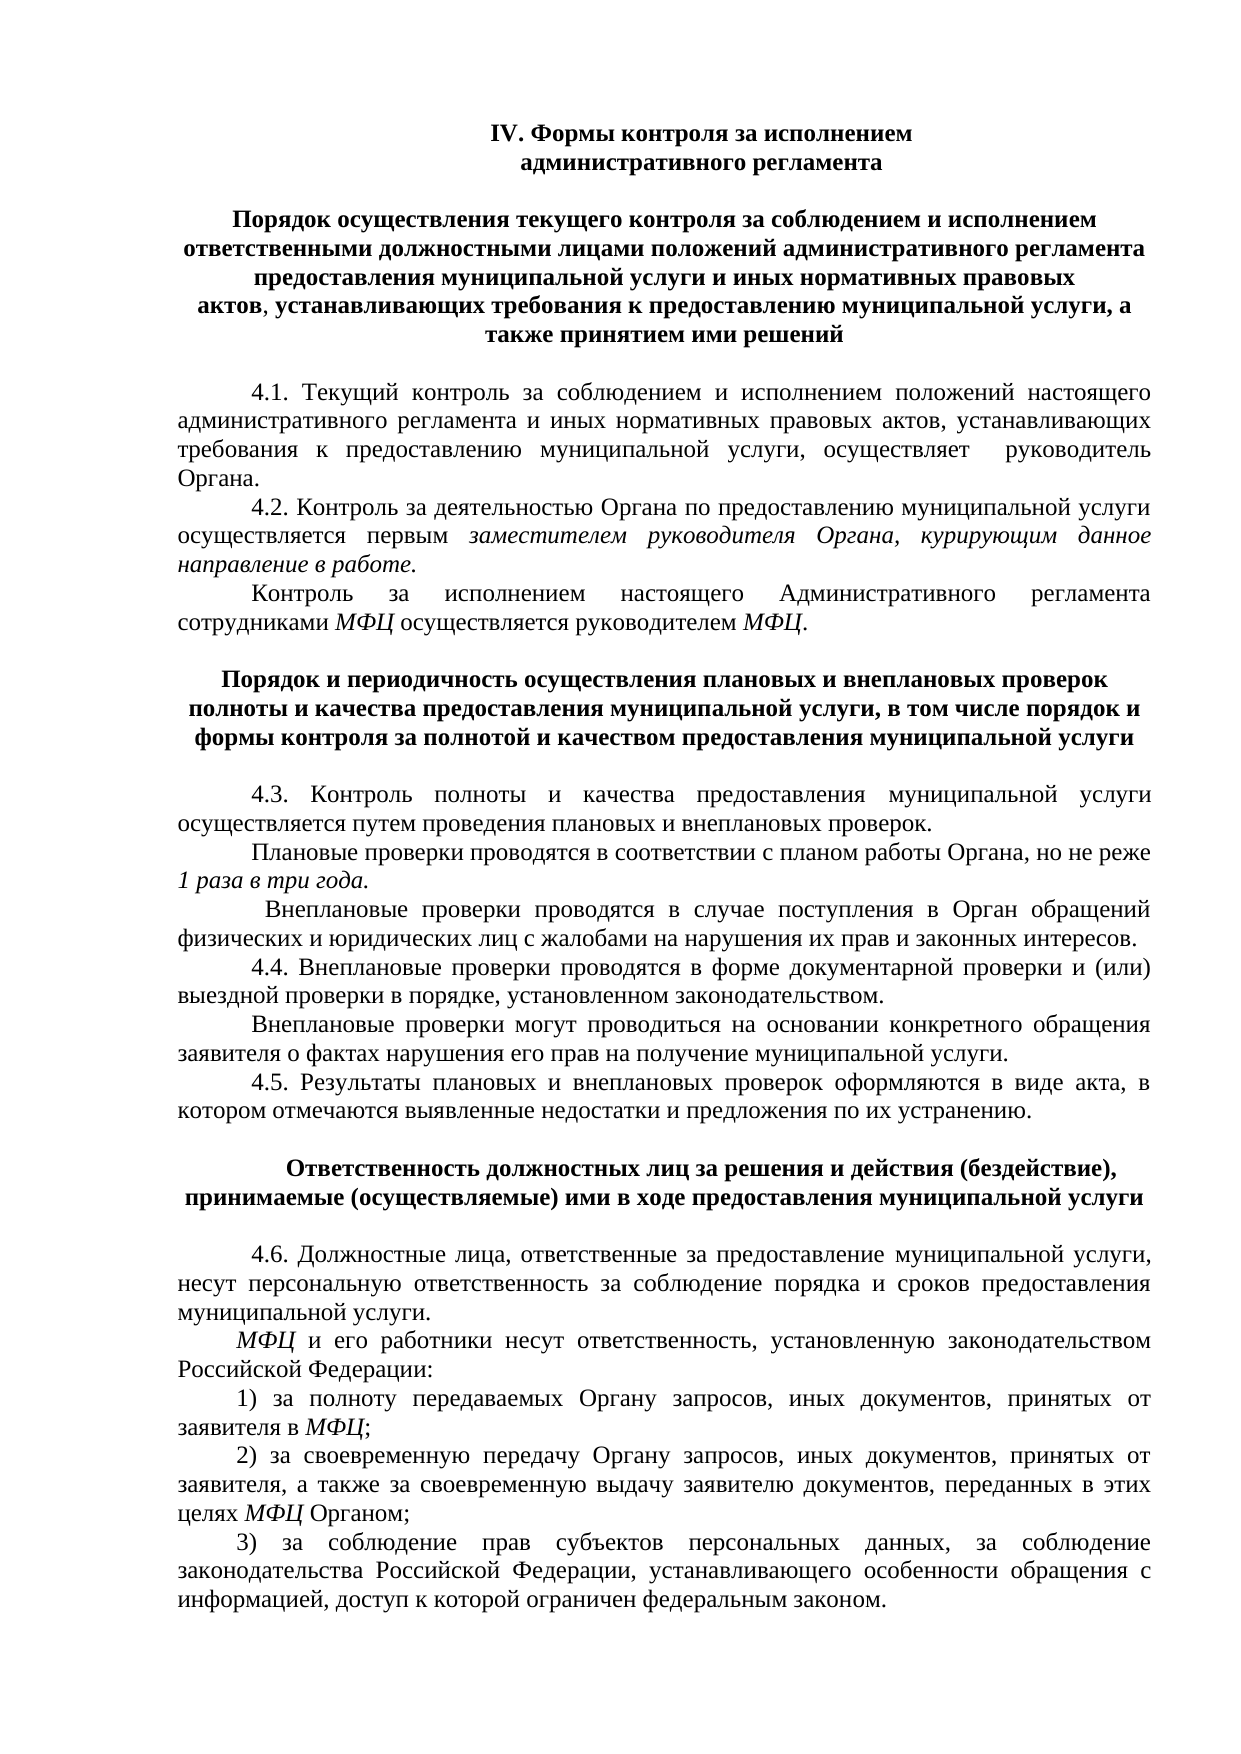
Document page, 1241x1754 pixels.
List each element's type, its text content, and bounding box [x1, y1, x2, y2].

text 4.3. Контроль полноты и качества предоставления муниципальной услуги осуществляется путем проведения плановых и внеплановых проверок. [177, 779, 1152, 837]
text 1) за полноту передаваемых Органу запросов, иных документов, принятых от заявителя в МФЦ; [177, 1383, 1152, 1441]
text Внеплановые проверки могут проводиться на основании конкретного обращения заявителя о фактах нарушения его прав на получение муниципальной услуги. [177, 1009, 1152, 1067]
text Плановые проверки проводятся в соответствии с планом работы Органа, но не реже 1 раза в три года. [177, 837, 1152, 894]
text 4.1. Текущий контроль за соблюдением и исполнением положений настоящего административного регламента и иных нормативных правовых актов, устанавливающих требования к предоставлению муниципальной услуги, осуществляет руководитель Органа. [177, 377, 1152, 492]
text IV. Формы контроля за исполнением [177, 118, 1152, 147]
text 4.5. Результаты плановых и внеплановых проверок оформляются в виде акта, в котором отмечаются выявленные недостатки и предложения по их устранению. [177, 1067, 1152, 1124]
text Порядок осуществления текущего контроля за соблюдением и исполнением ответственными должностными лицами положений административного регламента предоставления муниципальной услуги и иных нормативных правовых актов, устанавливающих требования к предоставлению муниципальной услуги, а также принятием ими решений [177, 204, 1152, 348]
text 2) за своевременную передачу Органу запросов, иных документов, принятых от заявителя, а также за своевременную выдачу заявителю документов, переданных в этих целях МФЦ Органом; [177, 1441, 1152, 1527]
text 4.4. Внеплановые проверки проводятся в форме документарной проверки и (или) выездной проверки в порядке, установленном законодательством. [177, 952, 1152, 1009]
text 4.2. Контроль за деятельностью Органа по предоставлению муниципальной услуги осуществляется первым заместителем руководителя Органа, курирующим данное направление в работе. [177, 492, 1152, 578]
text Внеплановые проверки проводятся в случае поступления в Орган обращений физических и юридических лиц с жалобами на нарушения их прав и законных интересов. [177, 894, 1152, 952]
text 3) за соблюдение прав субъектов персональных данных, за соблюдение законодательства Российской Федерации, устанавливающего особенности обращения с информацией, доступ к которой ограничен федеральным законом. [177, 1527, 1152, 1613]
text Порядок и периодичность осуществления плановых и внеплановых проверок полноты и качества предоставления муниципальной услуги, в том числе порядок и формы контроля за полнотой и качеством предоставления муниципальной услуги [177, 664, 1152, 751]
text 4.6. Должностные лица, ответственные за предоставление муниципальной услуги, несут персональную ответственность за соблюдение порядка и сроков предоставления муниципальной услуги. [177, 1239, 1152, 1326]
text МФЦ и его работники несут ответственность, установленную законодательством Российской Федерации: [177, 1326, 1152, 1383]
text Контроль за исполнением настоящего Административного регламента сотрудниками МФЦ осуществляется руководителем МФЦ. [177, 578, 1152, 636]
text административного регламента [177, 147, 1152, 176]
text Ответственность должностных лиц за решения и действия (бездействие), принимаемые (осуществляемые) ими в ходе предоставления муниципальной услуги [177, 1153, 1152, 1211]
